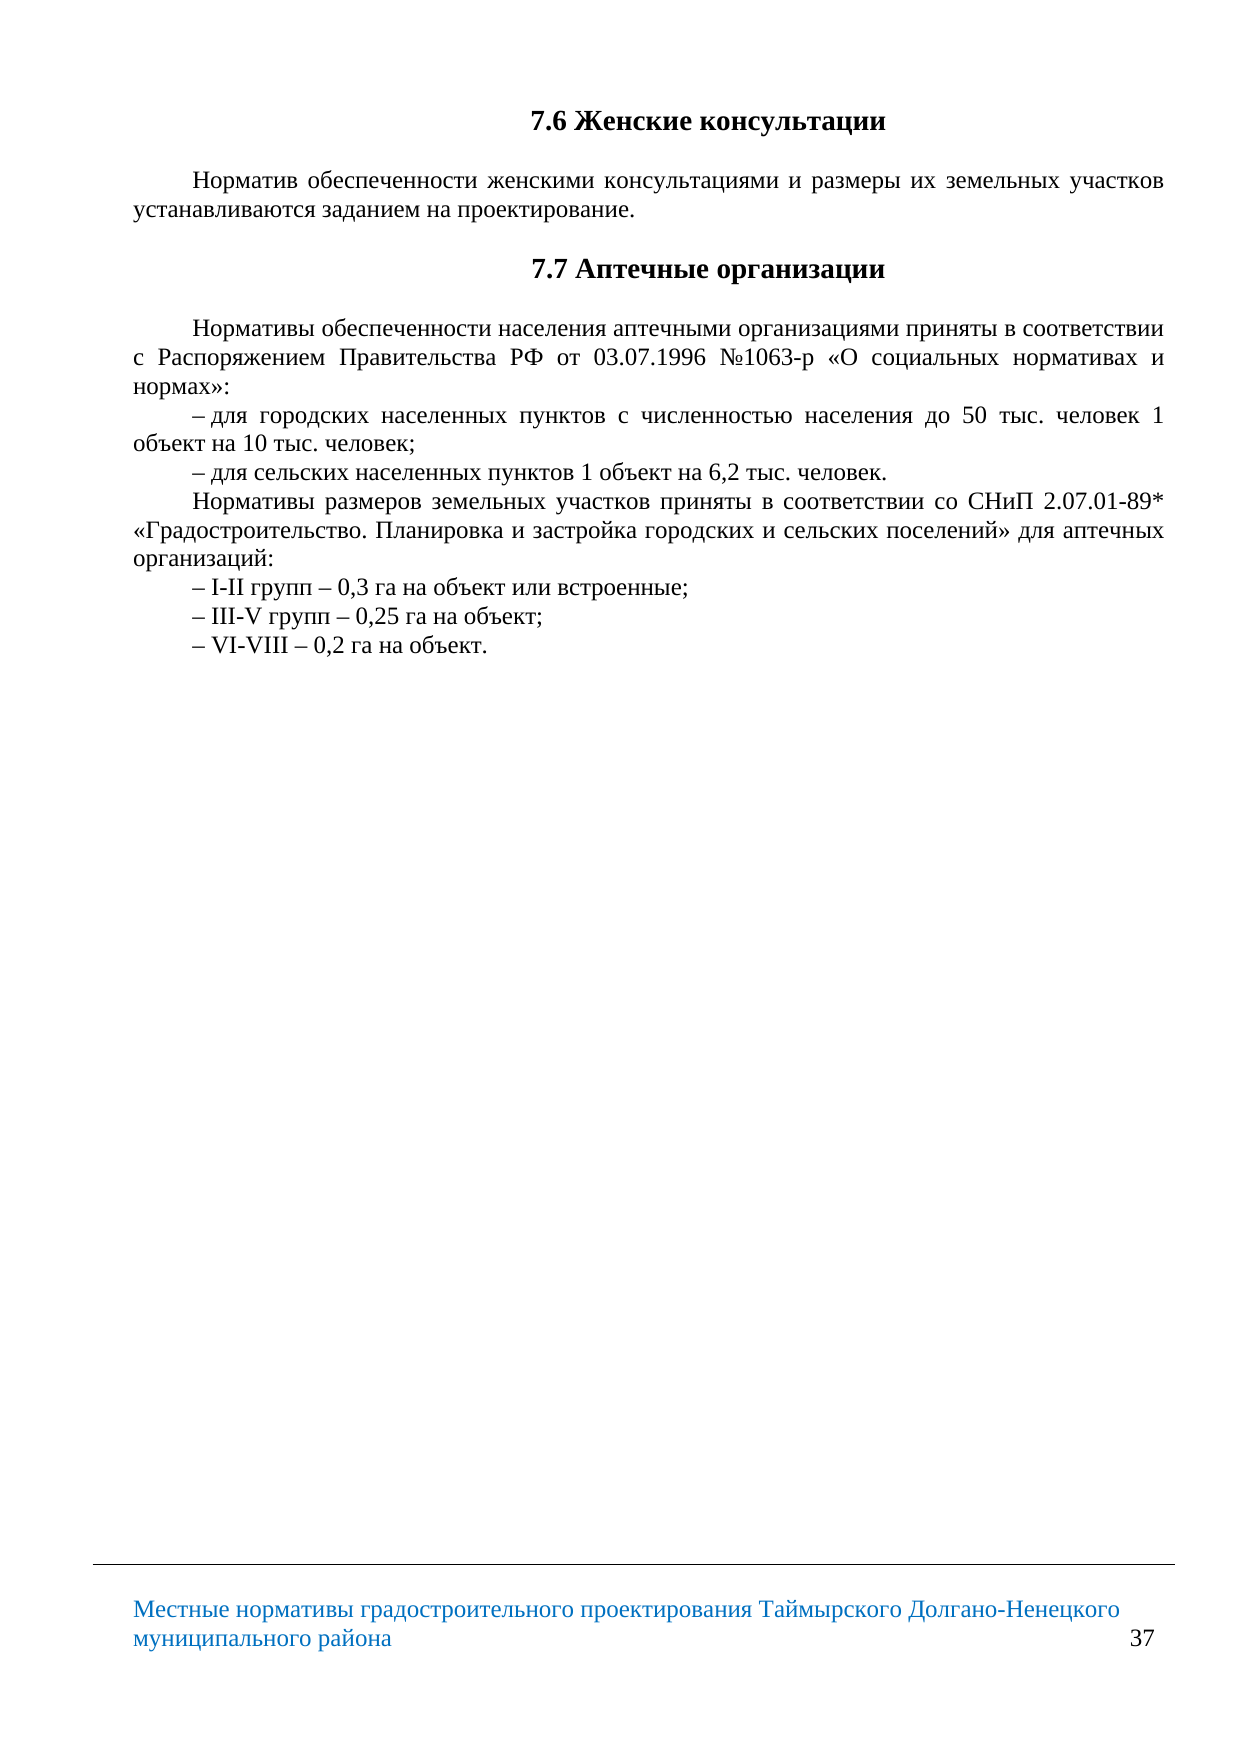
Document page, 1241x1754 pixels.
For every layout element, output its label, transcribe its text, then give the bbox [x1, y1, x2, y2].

text Норматив обеспеченности женскими консультациями и размеры их земельных участков устанавливаются заданием на проектирование. [133, 165, 1165, 222]
subtitle Аптечные организации [251, 251, 1165, 285]
list I-II групп – 0,3 га на объект или встроенные; [133, 572, 1165, 601]
text Нормативы размеров земельных участков приняты в соответствии со СНиП 2.07.01-89* «Градостроительство. Планировка и застройка городских и сельских поселений» для аптечных организаций: [133, 486, 1165, 572]
list III-V групп – 0,25 га на объект; [133, 601, 1165, 630]
list для сельских населенных пунктов 1 объект на 6,2 тыс. человек. [133, 457, 1165, 486]
list VI-VIII – 0,2 га на объект. [133, 630, 1165, 658]
list для городских населенных пунктов с численностью населения до 50 тыс. человек 1 объект на 10 тыс. человек; [133, 400, 1165, 457]
subtitle Женские консультации [251, 103, 1165, 136]
text Нормативы обеспеченности населения аптечными организациями приняты в соответствии с Распоряжением Правительства РФ от 03.07.1996 №1063-р «О социальных нормативах и нормах»: [133, 313, 1165, 400]
